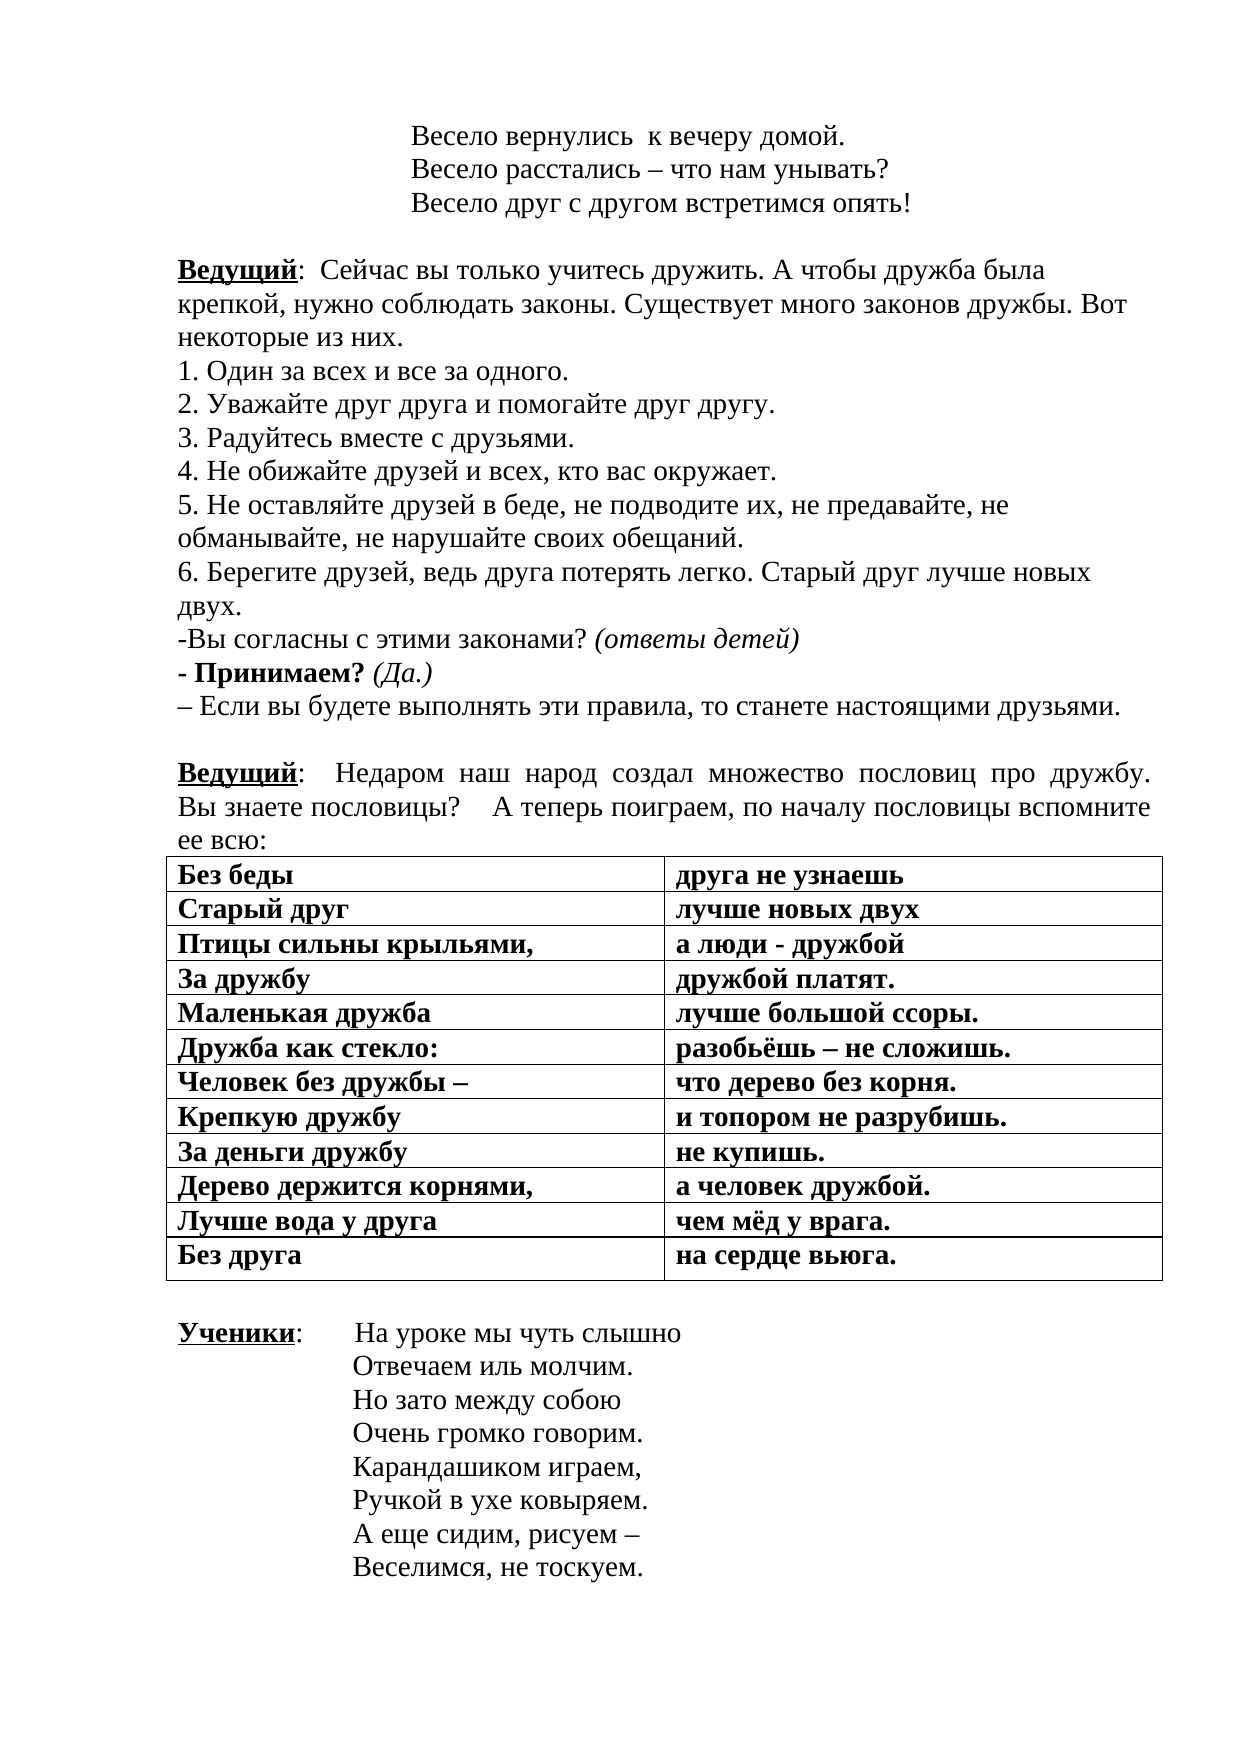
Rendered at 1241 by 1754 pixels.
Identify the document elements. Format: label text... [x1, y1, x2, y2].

table_cell Птицы сильны крыльями, [167, 926, 664, 960]
text Карандашиком играем, [177, 1449, 1152, 1482]
table_cell и топором не разрубишь. [665, 1099, 1162, 1133]
text А еще сидим, рисуем – [177, 1516, 1152, 1549]
table_cell а человек дружбой. [665, 1168, 1162, 1202]
table_cell дружбой платят. [665, 961, 1162, 994]
text Но зато между собою [177, 1382, 1152, 1415]
table_cell лучше новых двух [665, 892, 1162, 925]
table_cell Крепкую дружбу [167, 1099, 664, 1133]
table_header друга не узнаешь [665, 857, 1162, 891]
text - Принимаем? (Да.) [177, 655, 1152, 688]
table_cell Старый друг [167, 892, 664, 925]
table_cell лучше большой ссоры. [665, 995, 1162, 1029]
table_cell Дружба как стекло: [167, 1030, 664, 1063]
text 1. Один за всех и все за одного. 2. Уважайте друг друга и помогайте друг другу. 3. Радуйтесь вместе с друзьями. 4. Не обижайте друзей и всех, кто вас окружает. 5. Не оставляйте друзей в беде, не подводите их, не предавайте, не обманывайте, не нарушайте своих обещаний. 6. Берегите друзей, ведь друга потерять легко. Старый друг лучше новых двух. [177, 353, 1152, 621]
text Ведущий: Сейчас вы только учитесь дружить. А чтобы дружба была крепкой, нужно соблюдать законы. Существует много законов дружбы. Вот некоторые из них. [177, 252, 1152, 353]
table_cell Лучше вода у друга [167, 1203, 664, 1236]
text Очень громко говорим. [177, 1415, 1152, 1449]
table_cell разобьёшь – не сложишь. [665, 1030, 1162, 1063]
text Весело расстались – что нам унывать? [177, 152, 1152, 185]
text Ведущий: Недаром наш народ создал множество пословиц про дружбу. Вы знаете пословицы? А теперь поиграем, по началу пословицы вспомните ее всю: [177, 755, 1152, 856]
text Ручкой в ухе ковыряем. [177, 1482, 1152, 1516]
table_cell Без друга [167, 1238, 664, 1280]
text Веселимся, не тоскуем. [177, 1549, 1152, 1583]
table_cell За деньги дружбу [167, 1134, 664, 1167]
text – Если вы будете выполнять эти правила, то станете настоящими друзьями. [177, 688, 1152, 722]
table_cell Маленькая дружба [167, 995, 664, 1029]
table_cell не купишь. [665, 1134, 1162, 1167]
table_cell на сердце вьюга. [665, 1238, 1162, 1280]
table_header Без беды [167, 857, 664, 891]
table_cell Дерево держится корнями, [167, 1168, 664, 1202]
text Весело друг с другом встретимся опять! [177, 185, 1152, 219]
table_cell Человек без дружбы – [167, 1065, 664, 1098]
text Весело вернулись к вечеру домой. [177, 118, 1152, 152]
text Ученики: На уроке мы чуть слышно [177, 1315, 1152, 1348]
table_cell что дерево без корня. [665, 1065, 1162, 1098]
table_cell За дружбу [167, 961, 664, 994]
text Отвечаем иль молчим. [177, 1348, 1152, 1382]
table_cell чем мёд у врага. [665, 1203, 1162, 1236]
text -Вы согласны с этими законами? (ответы детей) [177, 621, 1152, 655]
table_cell а люди - дружбой [665, 926, 1162, 960]
